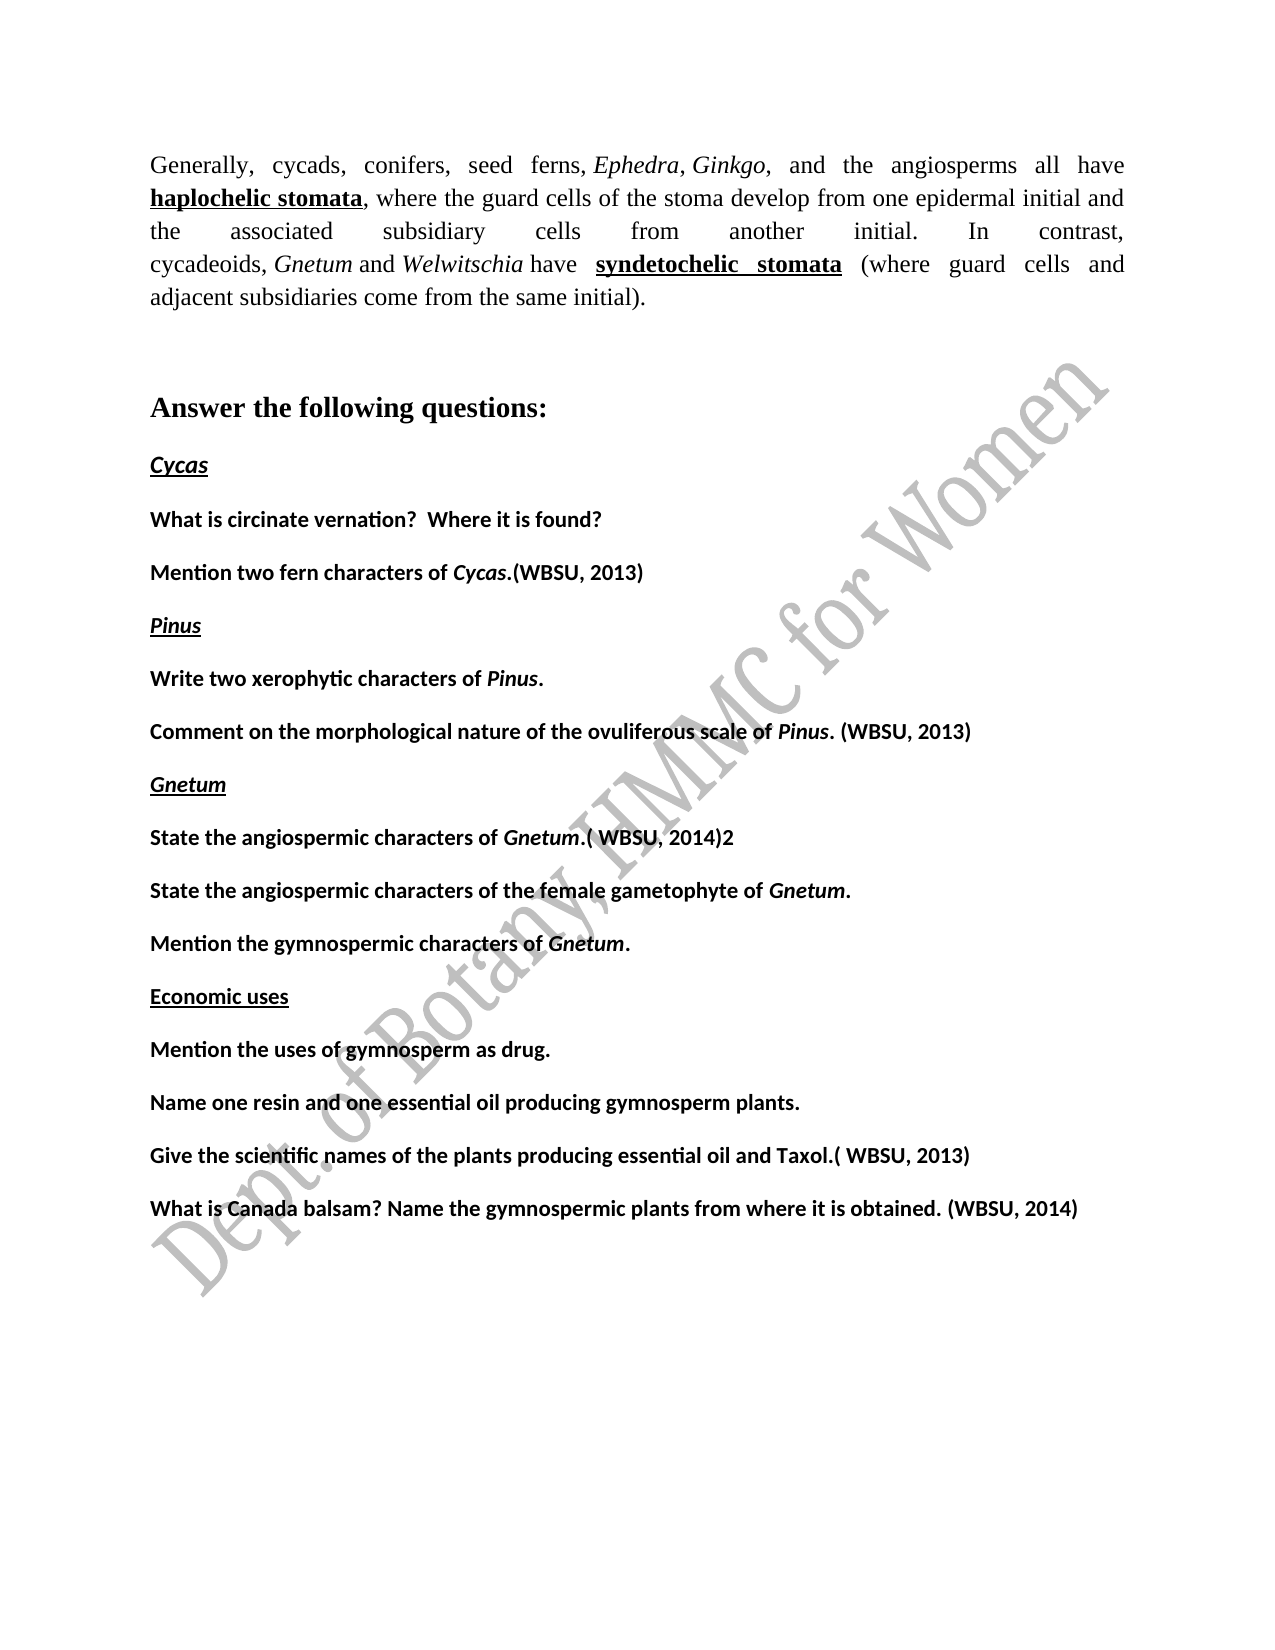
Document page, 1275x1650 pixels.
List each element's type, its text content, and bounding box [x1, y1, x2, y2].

text What is Canada balsam? Name the gymnospermic plants from where it is obtained. (WBSU, 2014) [150, 1194, 1125, 1254]
text State the angiospermic characters of Gnetum.( WBSU, 2014)2 [150, 823, 1125, 851]
text Name one resin and one essential oil producing gymnosperm plants. [150, 1088, 1125, 1116]
text State the angiospermic characters of the female gametophyte of Gnetum. [150, 876, 1125, 904]
text What is circinate vernation? Where it is found? [150, 505, 1125, 533]
text Gnetum [150, 770, 1125, 798]
text Give the scientific names of the plants producing essential oil and Taxol.( WBSU, 2013) [150, 1141, 1125, 1169]
text Generally, cycads, conifers, seed ferns, Ephedra, Ginkgo, and the angiosperms all have haplochelic stomata, where the guard cells of the stoma develop from one epidermal initial and the associated subsidiary cells from another initial. In contrast, cycadeoids, Gnetum and Welwitschia have syndetochelic stomata (where guard cells and adjacent subsidiaries come from the same initial). [150, 150, 1125, 311]
text Mention the uses of gymnosperm as drug. [150, 1035, 1125, 1063]
text Economic uses [150, 982, 1125, 1010]
text Comment on the morphological nature of the ovuliferous scale of Pinus. (WBSU, 2013) [150, 717, 1125, 745]
text Mention two fern characters of Cycas.(WBSU, 2013) [150, 558, 1125, 586]
text Answer the following questions: [150, 390, 1125, 423]
text Write two xerophytic characters of Pinus. [150, 664, 1125, 692]
text Cycas [150, 449, 1125, 480]
text Mention the gymnospermic characters of Gnetum. [150, 929, 1125, 957]
text Pinus [150, 611, 1125, 639]
